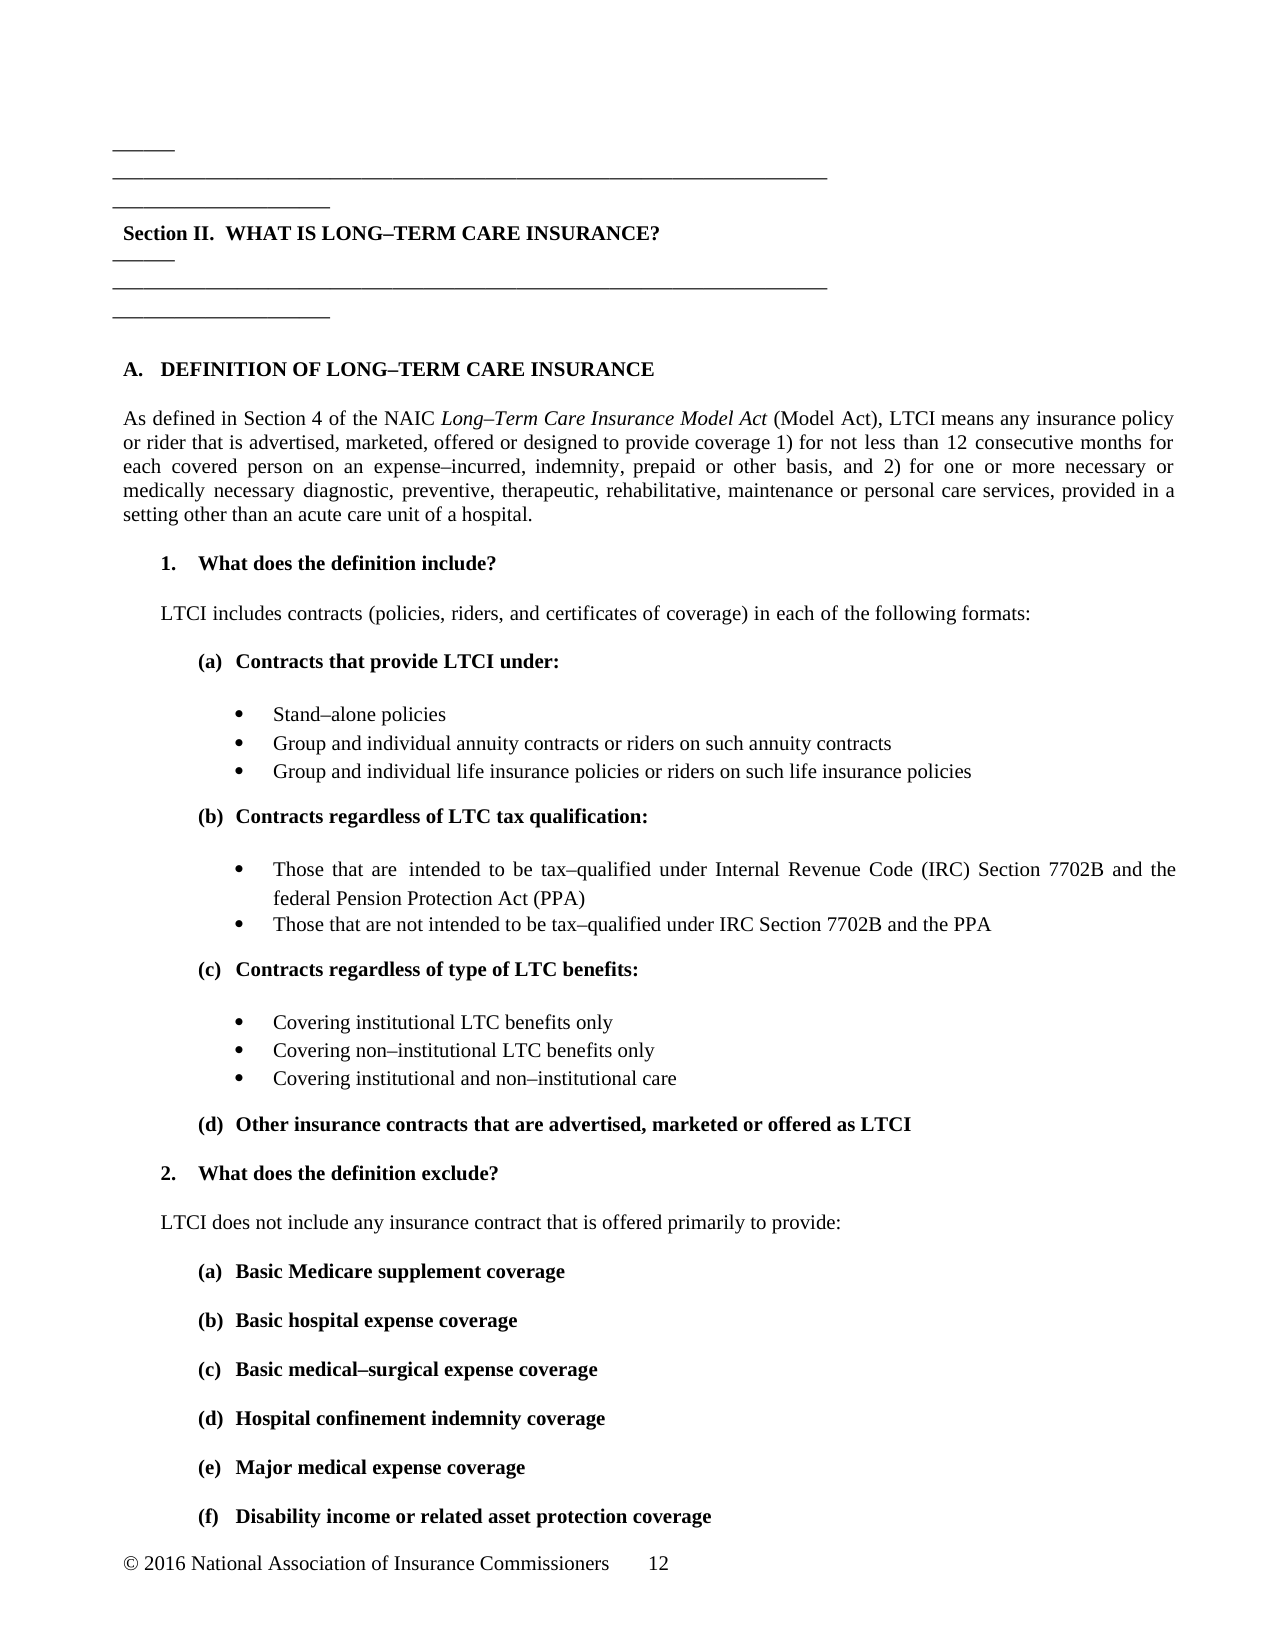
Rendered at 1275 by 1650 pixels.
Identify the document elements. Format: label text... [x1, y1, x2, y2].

text ⎯⎯⎯⎯⎯⎯⎯⎯⎯⎯⎯⎯⎯⎯⎯⎯⎯⎯⎯⎯⎯⎯⎯⎯⎯⎯⎯⎯⎯⎯⎯⎯ [112, 136, 852, 221]
subtitle Section II. WHAT IS LONG–TERM CARE INSURANCE? [123, 221, 1175, 245]
subtitle (d) Hospital confinement indemnity coverage [198, 1406, 1175, 1430]
list Those that are not intended to be tax–qualified under IRC Section 7702B and the PPA [235, 911, 1177, 936]
subtitle (a) Basic Medicare supplement coverage [198, 1259, 1175, 1283]
list Group and individual annuity contracts or riders on such annuity contracts [235, 727, 1177, 756]
list Stand–alone policies [235, 698, 1177, 727]
subtitle (c) Basic medical–surgical expense coverage [198, 1357, 1175, 1381]
text LTCI includes contracts (policies, riders, and certificates of coverage) in each of the following formats: [160, 600, 1175, 624]
subtitle (d) Other insurance contracts that are advertised, marketed or offered as LTCI [198, 1112, 1175, 1136]
text As defined in Section 4 of the NAIC Long–Term Care Insurance Model Act (Model Act), LTCI means any insurance policy or rider that is advertised, marketed, offered or designed to provide coverage 1) for not less than 12 consecutive months for each covered person on an expense–incurred, indemnity, prepaid or other basis, and 2) for one or more necessary or medically necessary diagnostic, preventive, therapeutic, rehabilitative, maintenance or personal care services, provided in a setting other than an acute care unit of a hospital. [123, 406, 1175, 526]
text ⎯⎯⎯⎯⎯⎯⎯⎯⎯⎯⎯⎯⎯⎯⎯⎯⎯⎯⎯⎯⎯⎯⎯⎯⎯⎯⎯⎯⎯⎯⎯⎯ [112, 245, 851, 331]
list Covering institutional LTC benefits only [235, 1006, 1177, 1035]
subtitle A. DEFINITION OF LONG–TERM CARE INSURANCE [123, 357, 1175, 381]
list Covering non–institutional LTC benefits only [235, 1035, 1177, 1063]
subtitle 2. What does the definition exclude? [160, 1161, 1175, 1185]
list Those that are intended to be tax–qualified under Internal Revenue Code (IRC) Section 7702B and the federal Pension Protection Act (PPA) [235, 853, 1177, 911]
subtitle (b) Basic hospital expense coverage [198, 1308, 1175, 1332]
subtitle (f) Disability income or related asset protection coverage [198, 1504, 1175, 1528]
list Covering institutional and non–institutional care [235, 1063, 1177, 1091]
list Group and individual life insurance policies or riders on such life insurance policies [235, 756, 1177, 784]
subtitle (a) Contracts that provide LTCI under: [198, 649, 1175, 673]
subtitle (e) Major medical expense coverage [198, 1455, 1175, 1479]
subtitle (b) Contracts regardless of LTC tax qualification: [198, 804, 1175, 828]
text LTCI does not include any insurance contract that is offered primarily to provide: [160, 1210, 1175, 1234]
subtitle 1. What does the definition include? [160, 551, 1175, 575]
subtitle (c) Contracts regardless of type of LTC benefits: [198, 957, 1175, 981]
